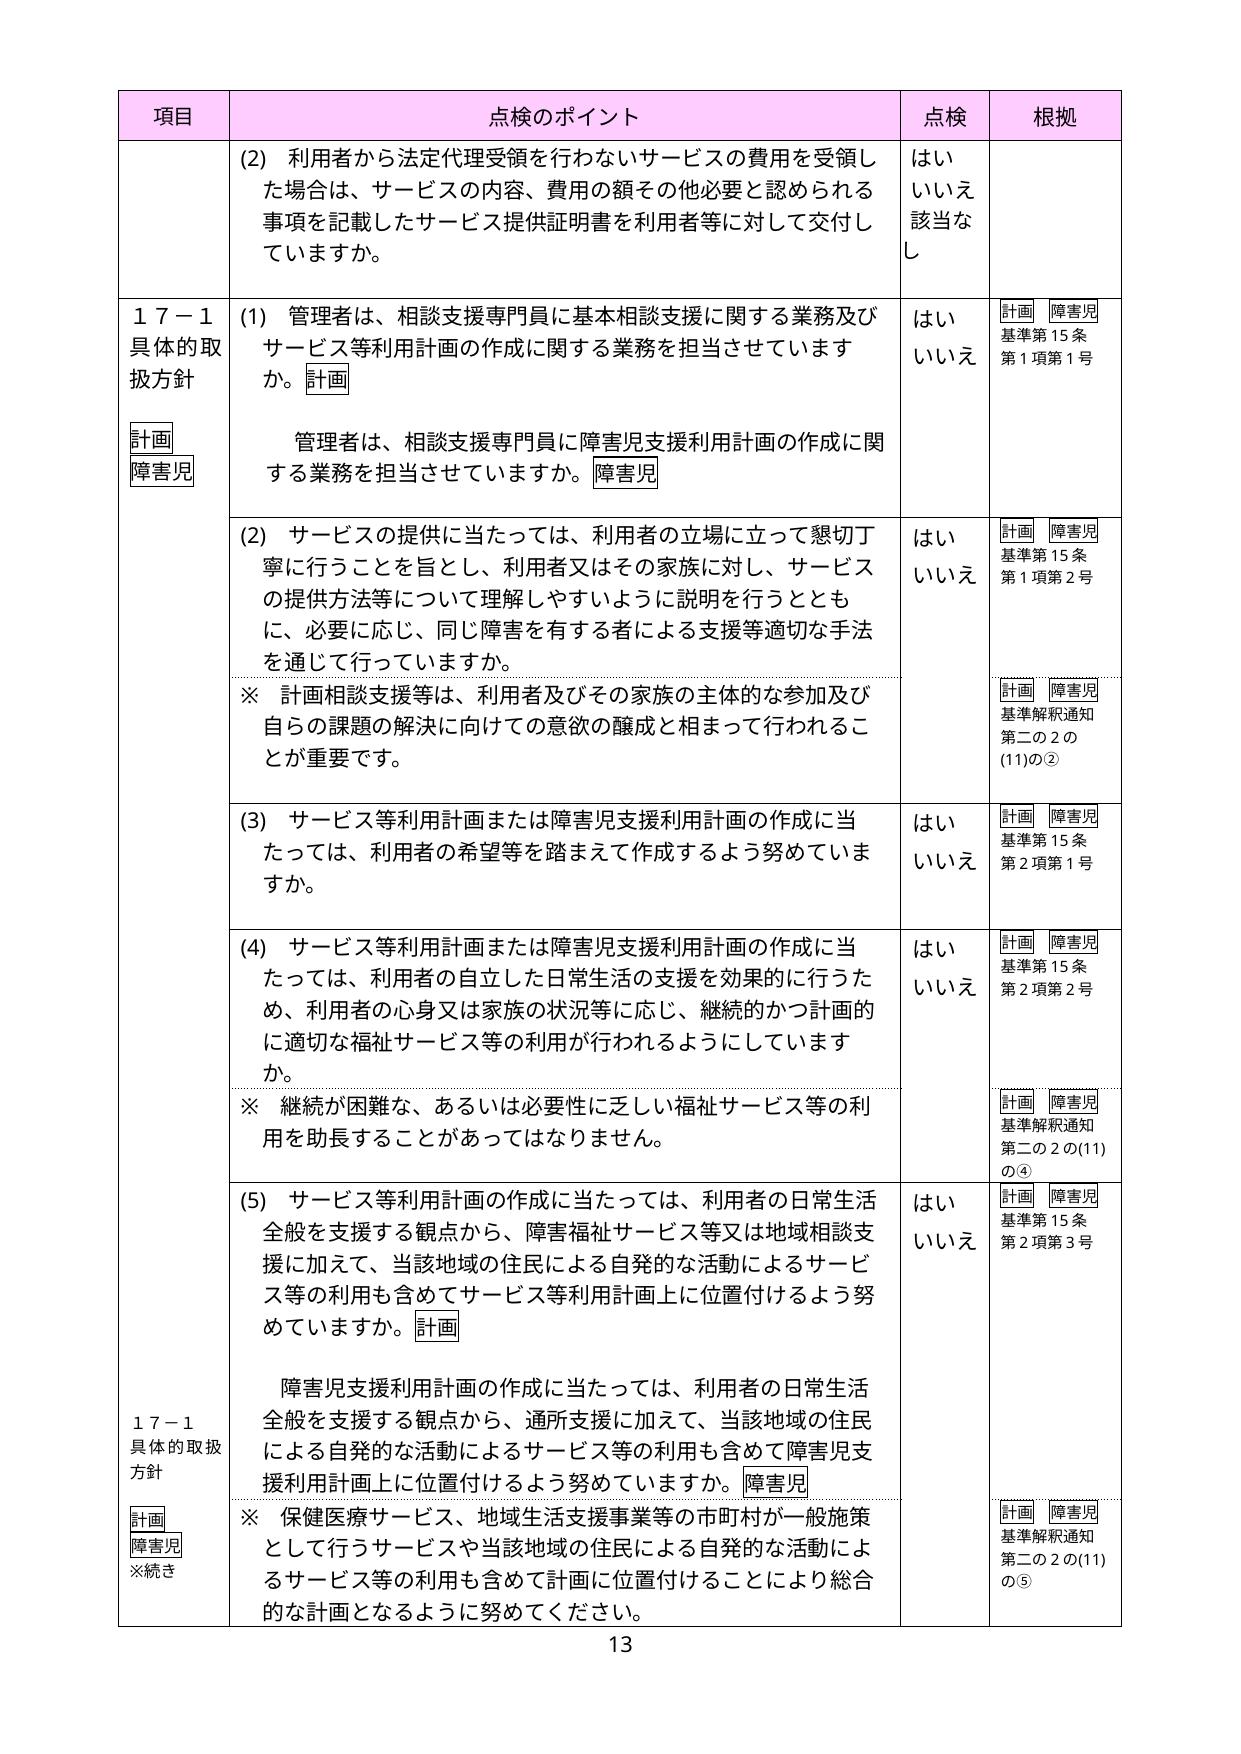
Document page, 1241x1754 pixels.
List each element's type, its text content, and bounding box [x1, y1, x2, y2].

table_cell 計画 障害児 基準第15条 第2項第3号 [990, 1183, 1121, 1498]
table_cell 計画 障害児 基準解釈通知 第二の2の (11)の② [990, 677, 1121, 802]
table_cell (4) サービス等利用計画または障害児支援利用計画の作成に当たっては、利用者の自立した日常生活の支援を効果的に行うため、利用者の心身又は家族の状況等に応じ、継続的かつ計画的に適切な福祉サービス等の利用が行われるようにしていますか。 [230, 930, 900, 1088]
table_cell はい いいえ [901, 518, 989, 802]
table_cell １７－１ 具体的取扱方針 計画 障害児 １７－１ 具体的取扱方針 計画 障害児 ※続き １７－１ 具体的取扱方針 計画 障害児 ※続き １７－１ 具体的取扱方針 計画 障害児 ※続き １７－１ 具体的取扱方針 計画 障害児 ※続き １７－１ 具体的取扱方針 計画 障害児 ※続き [119, 299, 229, 1626]
table_cell (2) 利用者から法定代理受領を行わないサービスの費用を受領した場合は、サービスの内容、費用の額その他必要と認められる事項を記載したサービス提供証明書を利用者等に対して交付していますか。 [230, 141, 900, 298]
table_cell 計画 障害児 基準第15条 第1項第2号 [990, 518, 1121, 677]
table_cell (1) 管理者は、相談支援専門員に基本相談支援に関する業務及びサービス等利用計画の作成に関する業務を担当させていますか。計画 管理者は、相談支援専門員に障害児支援利用計画の作成に関する業務を担当させていますか。障害児 [230, 299, 900, 517]
table_header 点検のポイント [230, 91, 900, 140]
table_cell (5) サービス等利用計画の作成に当たっては、利用者の日常生活全般を支援する観点から、障害福祉サービス等又は地域相談支援に加えて、当該地域の住民による自発的な活動によるサービス等の利用も含めてサービス等利用計画上に位置付けるよう努めていますか。計画 障害児支援利用計画の作成に当たっては、利用者の日常生活全般を支援する観点から、通所支援に加えて、当該地域の住民による自発的な活動によるサービス等の利用も含めて障害児支援利用計画上に位置付けるよう努めていますか。障害児 [230, 1183, 900, 1498]
table_cell ※ 計画相談支援等は、利用者及びその家族の主体的な参加及び自らの課題の解決に向けての意欲の醸成と相まって行われることが重要です。 [230, 677, 900, 802]
table_header 点検 [901, 91, 989, 140]
table_cell 計画 障害児 基準解釈通知 第二の2の(11) の⑤ [990, 1499, 1121, 1626]
table_header 根拠 [990, 91, 1121, 140]
table_cell 計画 障害児 基準第15条 第1項第1号 [990, 299, 1121, 517]
table_cell ※ 継続が困難な、あるいは必要性に乏しい福祉サービス等の利用を助長することがあってはなりません。 [230, 1088, 900, 1182]
table_header 項目 [119, 91, 229, 140]
table_cell 計画 障害児 基準解釈通知 第二の2の(11) の④ [990, 1088, 1121, 1182]
table_cell 計画 障害児 基準第15条 第2項第2号 [990, 930, 1121, 1088]
table_cell 計画 障害児 基準第15条 第2項第1号 [990, 804, 1121, 928]
table_cell はい いいえ [901, 804, 989, 928]
table_cell (3) サービス等利用計画または障害児支援利用計画の作成に当たっては、利用者の希望等を踏まえて作成するよう努めていますか。 [230, 804, 900, 928]
table_cell はい いいえ 該当なし [901, 141, 989, 298]
table_cell ※ 保健医療サービス、地域生活支援事業等の市町村が一般施策として行うサービスや当該地域の住民による自発的な活動によるサービス等の利用も含めて計画に位置付けることにより総合的な計画となるように努めてください。 [230, 1499, 900, 1626]
table_cell はい いいえ [901, 299, 989, 517]
table_cell (2) サービスの提供に当たっては、利用者の立場に立って懇切丁寧に行うことを旨とし、利用者又はその家族に対し、サービスの提供方法等について理解しやすいように説明を行うとともに、必要に応じ、同じ障害を有する者による支援等適切な手法を通じて行っていますか。 [230, 518, 900, 677]
table_cell はい いいえ [901, 930, 989, 1182]
table_cell はい いいえ [901, 1183, 989, 1626]
